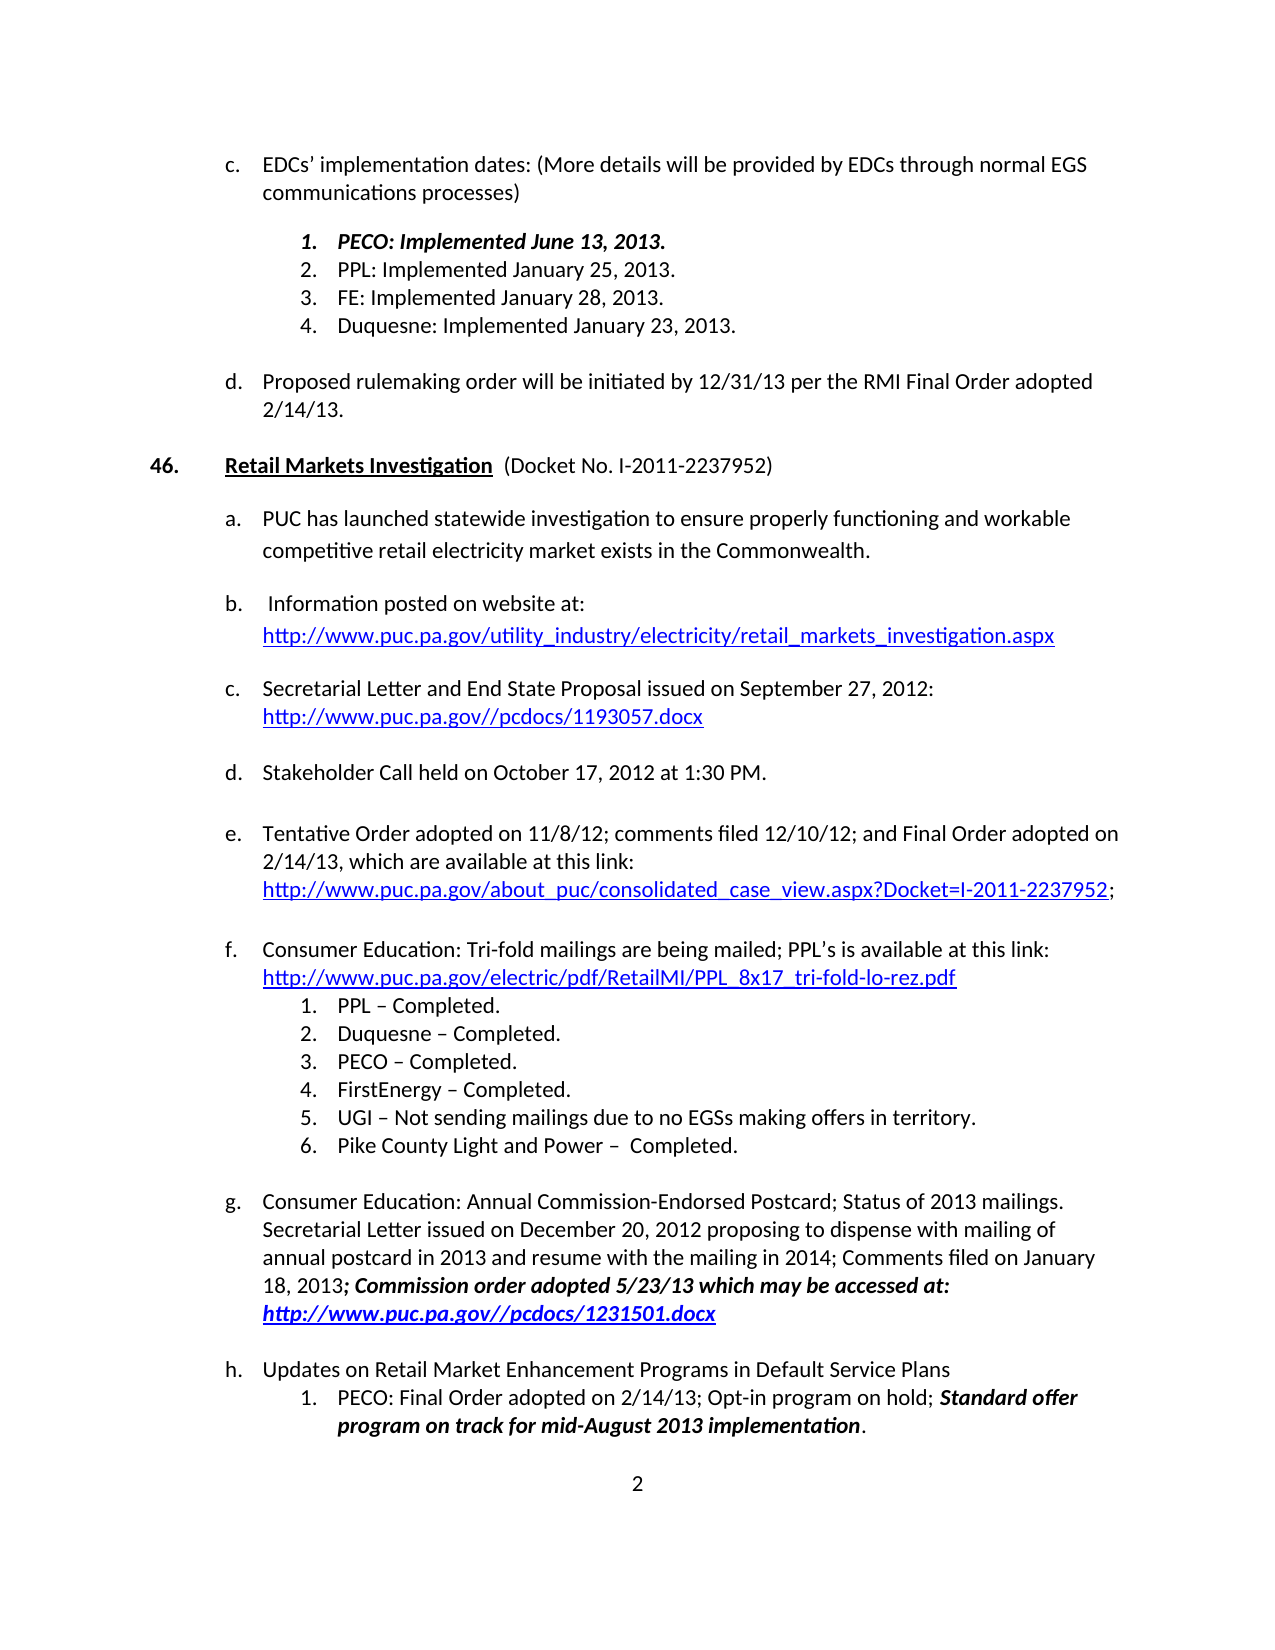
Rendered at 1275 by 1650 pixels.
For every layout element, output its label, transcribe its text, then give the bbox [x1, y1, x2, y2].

list FE: Implemented January 28, 2013. [300, 283, 1125, 311]
list Proposed rulemaking order will be initiated by 12/31/13 per the RMI Final Order adopted 2/14/13. [225, 367, 1125, 423]
list Stakeholder Call held on October 17, 2012 at 1:30 PM. [225, 758, 1125, 787]
list Updates on Retail Market Enhancement Programs in Default Service Plans [225, 1355, 1125, 1383]
list PECO: Implemented June 13, 2013. [300, 227, 1125, 255]
list Tentative Order adopted on 11/8/12; comments filed 12/10/12; and Final Order adopted on 2/14/13, which are available at this link: http://www.puc.pa.gov/about_puc/consolidated_case_view.aspx?Docket=I-2011-2237952; [225, 819, 1125, 903]
list PECO – Completed. [300, 1047, 1125, 1075]
list Pike County Light and Power – Completed. [300, 1131, 1125, 1159]
list Information posted on website at: http://www.puc.pa.gov/utility_industry/electricity/retail_markets_investigation.aspx [225, 589, 1125, 649]
list PECO: Final Order adopted on 2/14/13; Opt-in program on hold; Standard offer program on track for mid-August 2013 implementation. [300, 1383, 1125, 1439]
list UGI – Not sending mailings due to no EGSs making offers in territory. [300, 1103, 1125, 1131]
list Consumer Education: Tri-fold mailings are being mailed; PPL’s is available at this link: http://www.puc.pa.gov/electric/pdf/RetailMI/PPL_8x17_tri-fold-lo-rez.pdf [225, 935, 1125, 991]
list Secretarial Letter and End State Proposal issued on September 27, 2012: http://www.puc.pa.gov//pcdocs/1193057.docx [225, 674, 1125, 731]
list FirstEnergy – Completed. [300, 1075, 1125, 1103]
list Duquesne: Implemented January 23, 2013. [300, 311, 1125, 339]
text 46. Retail Markets Investigation (Docket No. I-2011-2237952) [150, 451, 1125, 479]
list Duquesne – Completed. [300, 1019, 1125, 1047]
list PPL – Completed. [300, 991, 1125, 1019]
list EDCs’ implementation dates: (More details will be provided by EDCs through normal EGS communications processes) [225, 150, 1125, 206]
list PPL: Implemented January 25, 2013. [300, 255, 1125, 283]
list Consumer Education: Annual Commission-Endorsed Postcard; Status of 2013 mailings. Secretarial Letter issued on December 20, 2012 proposing to dispense with mailing of annual postcard in 2013 and resume with the mailing in 2014; Comments filed on January 18, 2013; Commission order adopted 5/23/13 which may be accessed at: http://www.puc.pa.gov//pcdocs/1231501.docx [225, 1187, 1125, 1327]
list PUC has launched statewide investigation to ensure properly functioning and workable competitive retail electricity market exists in the Commonwealth. [225, 504, 1125, 564]
